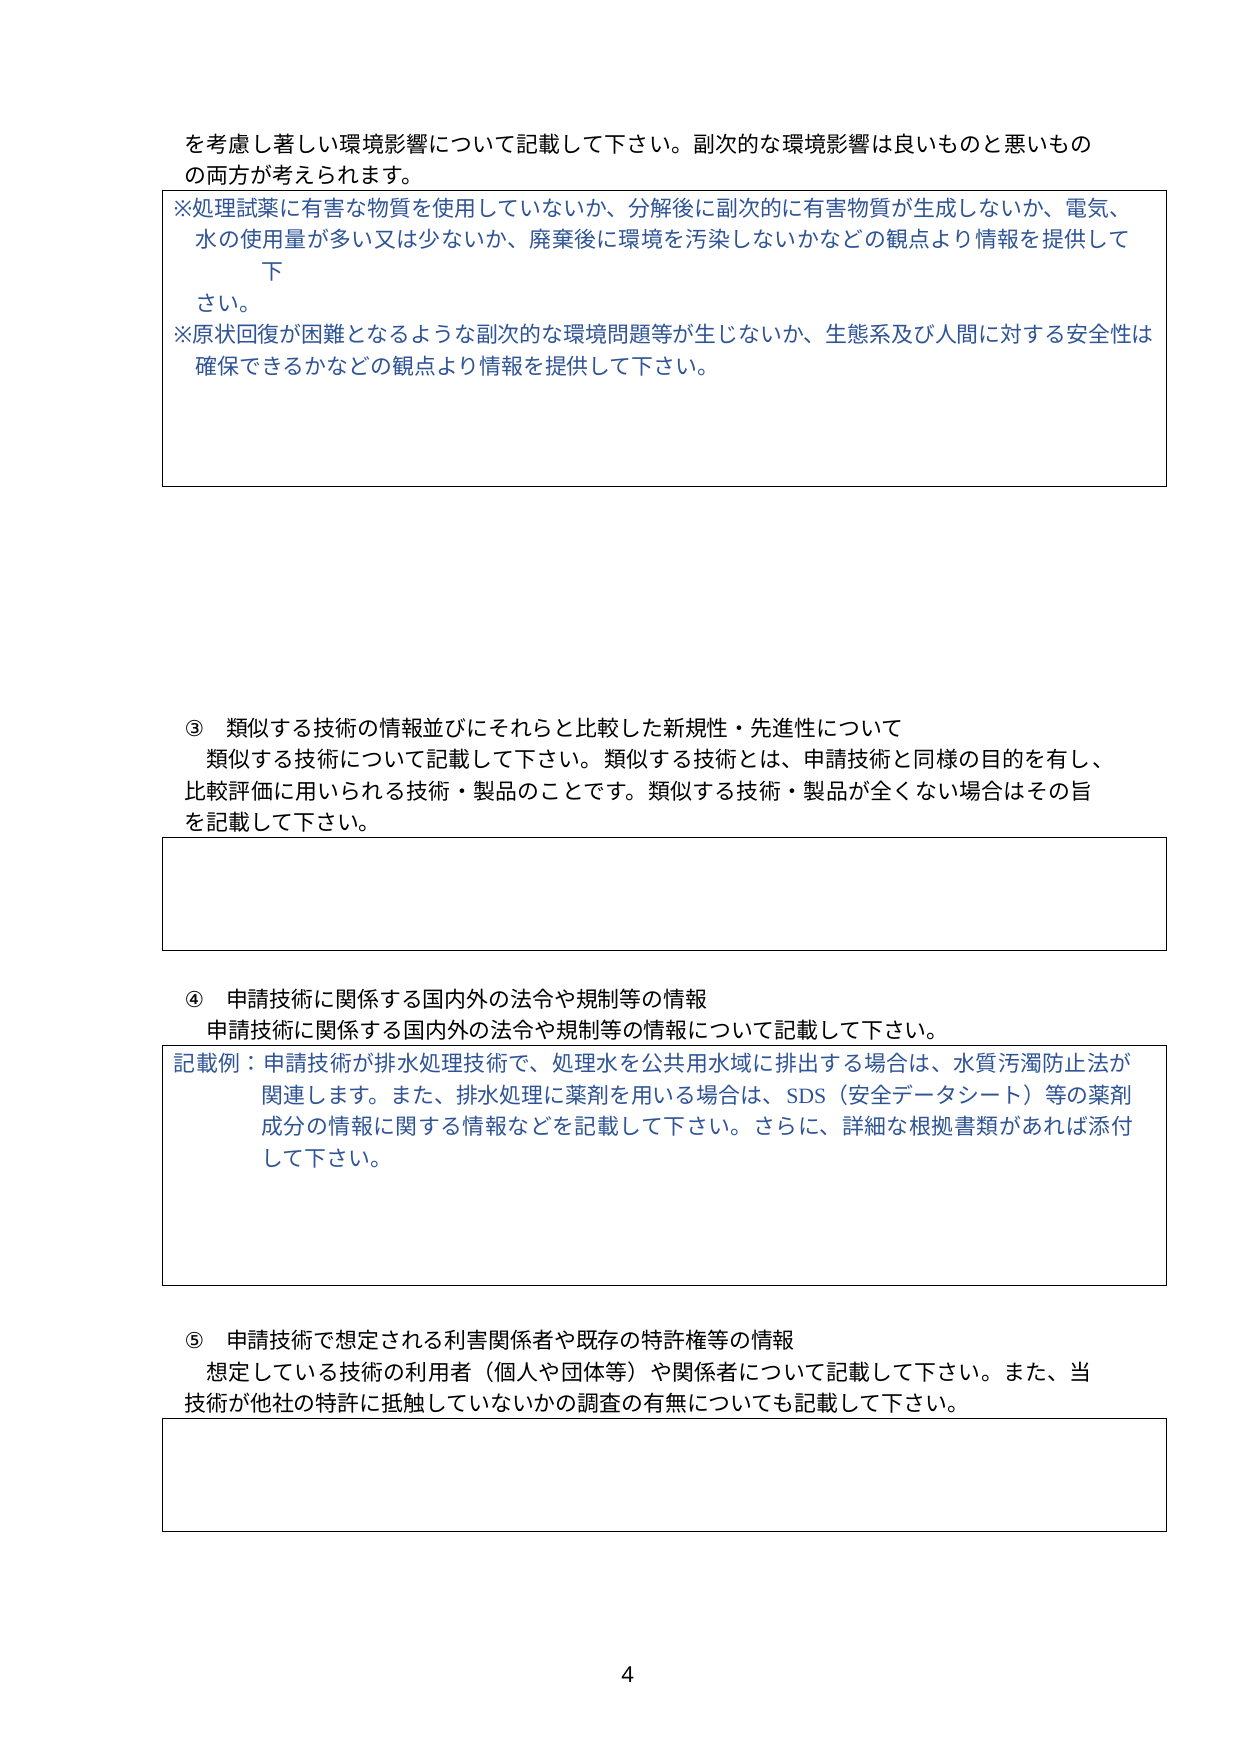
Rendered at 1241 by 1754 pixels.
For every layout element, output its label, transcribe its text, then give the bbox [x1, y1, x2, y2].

text 想定している技術の利用者（個人や団体等）や関係者について記載して下さい。また、当技術が他社の特許に抵触していないかの調査の有無についても記載して下さい。 [184, 1355, 1092, 1417]
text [184, 127, 1092, 189]
table_header 記載例：申請技術が排水処理技術で、処理水を公共用水域に排出する場合は、水質汚濁防止法が関連します。また、排水処理に薬剤を用いる場合は、SDS（安全データシート）等の薬剤成分の情報に関する情報などを記載して下さい。さらに、詳細な根拠書類があれば添付して下さい。 [163, 1046, 1166, 1285]
text 類似する技術について記載して下さい。類似する技術とは、申請技術と同様の目的を有し、比較評価に用いられる技術・製品のことです。類似する技術・製品が全くない場合はその旨を記載して下さい。 [184, 743, 1092, 837]
text ④ 申請技術に関係する国内外の法令や規制等の情報 [162, 982, 1092, 1014]
text ③ 類似する技術の情報並びにそれらと比較した新規性・先進性について [162, 712, 1092, 743]
table_header ※処理試薬に有害な物質を使用していないか、分解後に副次的に有害物質が生成しないか、電気、 水の使用量が多い又は少ないか、廃棄後に環境を汚染しないかなどの観点より情報を提供して下 さい。 ※原状回復が困難となるような副次的な環境問題等が生じないか、生態系及び人間に対する安全性は確保できるかなどの観点より情報を提供して下さい。 [163, 191, 1166, 486]
table_header [163, 1419, 1166, 1531]
text 申請技術に関係する国内外の法令や規制等の情報について記載して下さい。 [184, 1014, 1092, 1045]
text ⑤ 申請技術で想定される利害関係者や既存の特許権等の情報 [162, 1324, 1092, 1355]
table_header [163, 838, 1166, 950]
